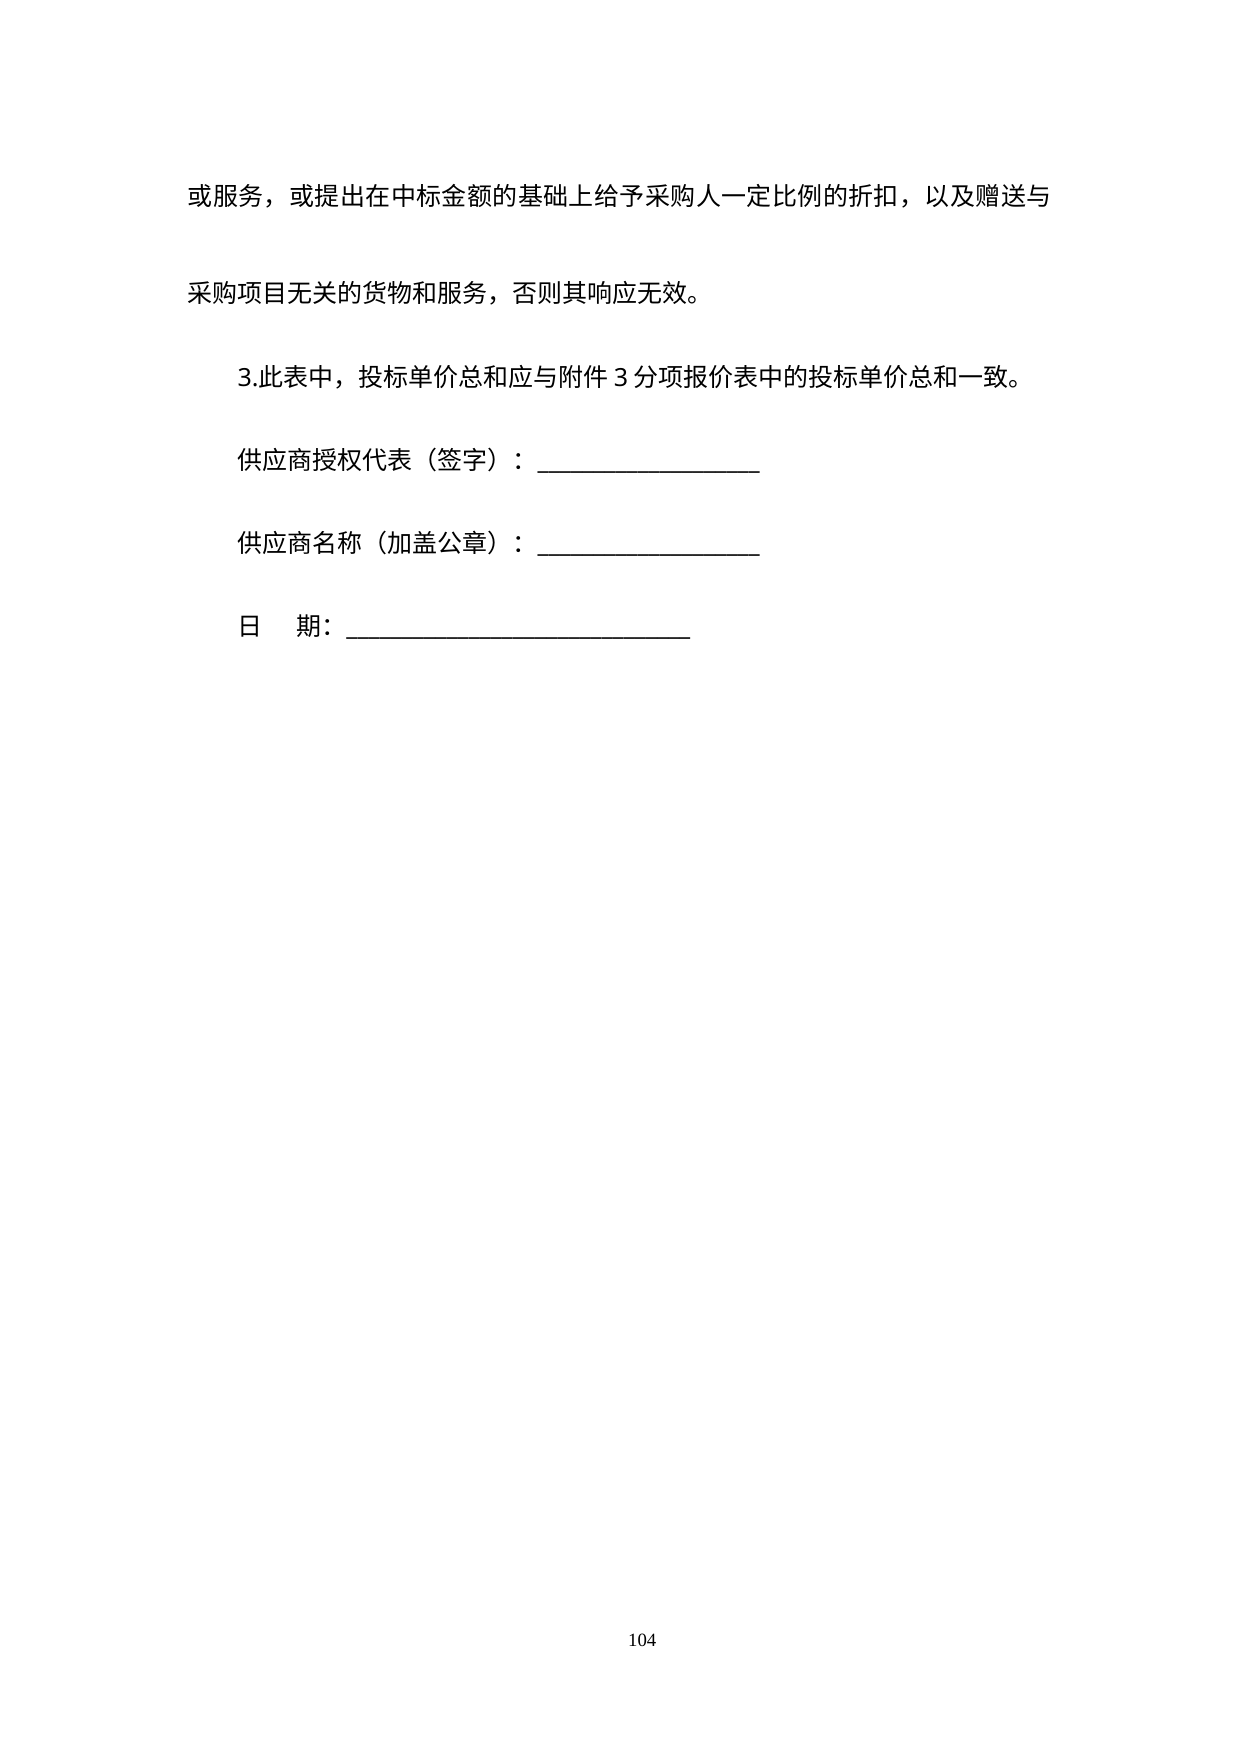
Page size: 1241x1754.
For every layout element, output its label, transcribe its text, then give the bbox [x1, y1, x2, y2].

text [187, 162, 1053, 324]
text 供应商授权代表（签字）：____________________ [187, 426, 1053, 491]
text 供应商名称（加盖公章）：____________________ [187, 509, 1053, 574]
text 日 期：_______________________________ [187, 592, 1053, 657]
text 3.此表中，投标单价总和应与附件3分项报价表中的投标单价总和一致。 [187, 343, 1053, 408]
